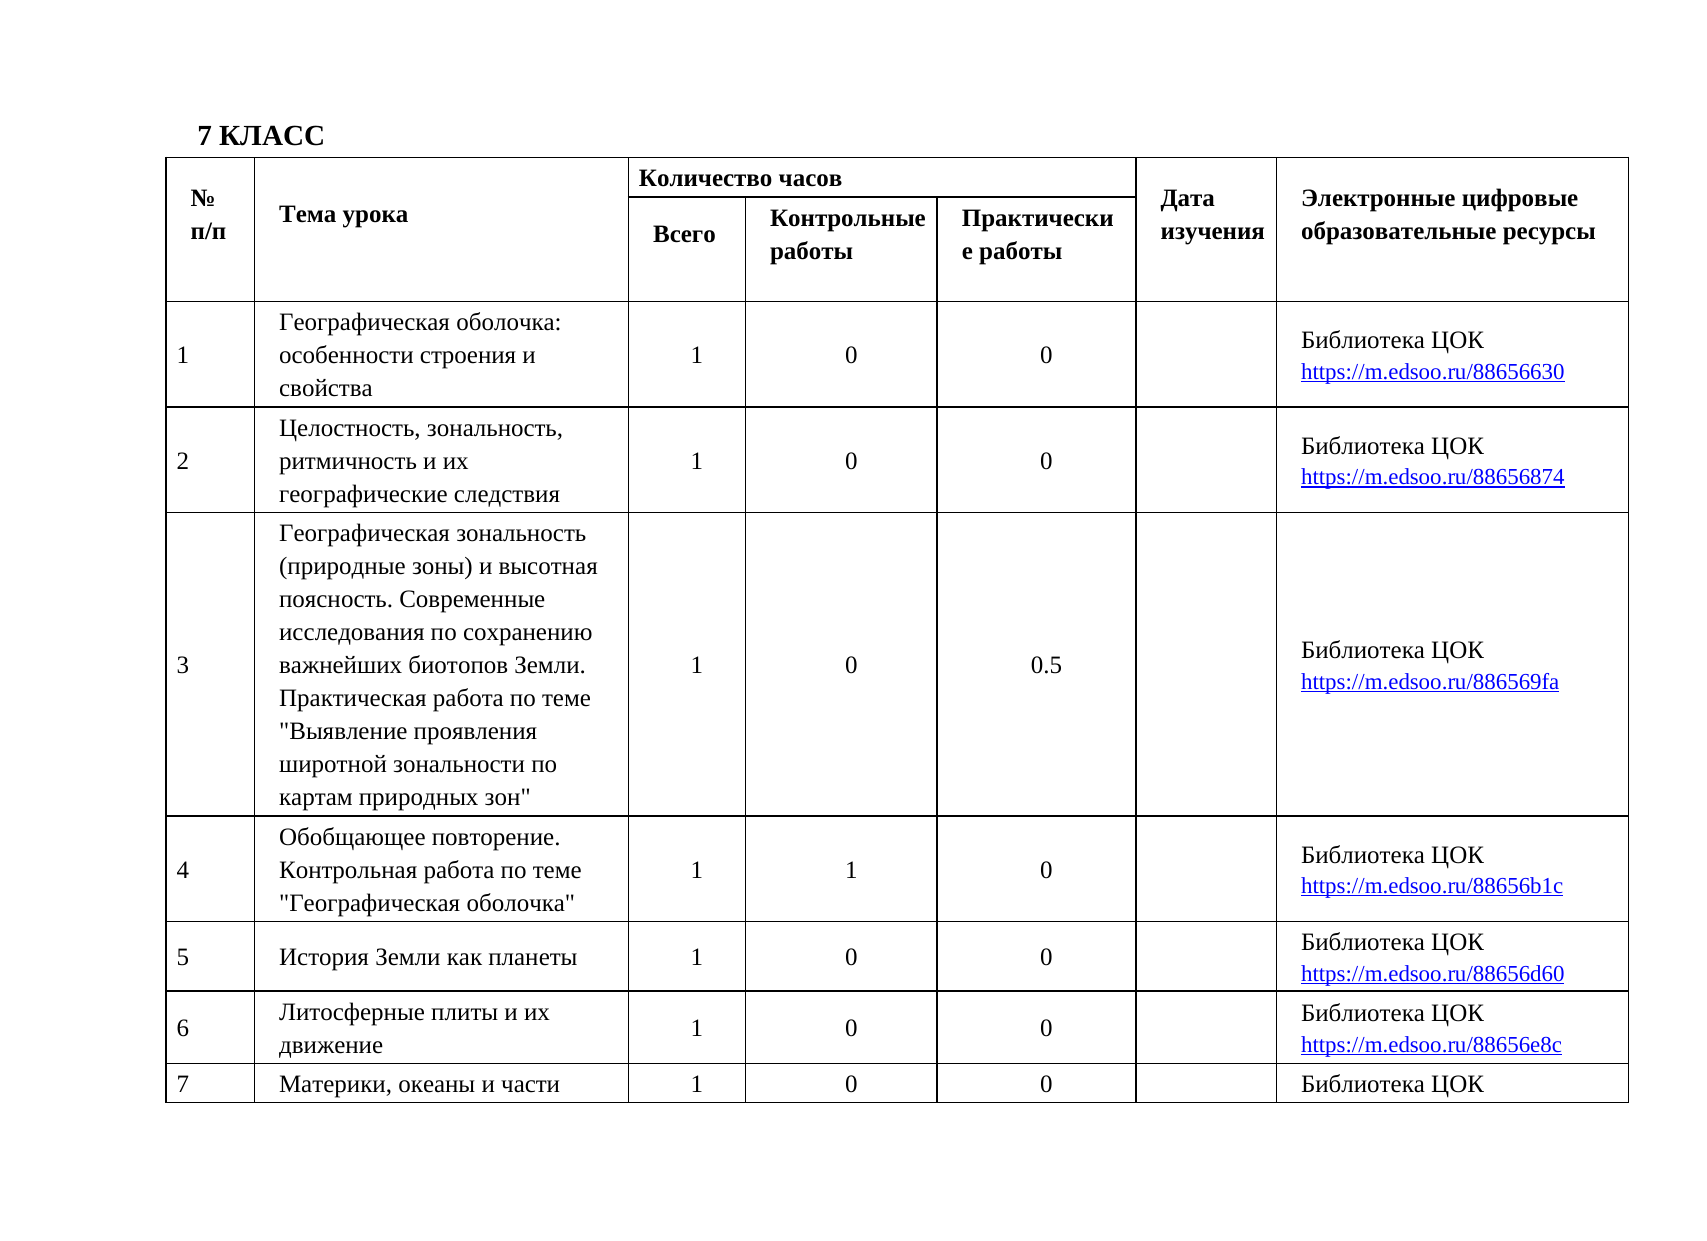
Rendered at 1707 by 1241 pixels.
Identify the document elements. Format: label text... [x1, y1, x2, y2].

text 7 КЛАСС [190, 118, 1618, 152]
table_cell Географическая оболочка: особенности строения и свойства [255, 302, 628, 406]
table_cell 6 [167, 992, 254, 1062]
table_cell 4 [167, 817, 254, 921]
table_cell Библиотека ЦОК https://m.edsoo.ru/88656e8c [1277, 992, 1628, 1062]
table_cell [1137, 302, 1276, 406]
table_cell 1 [629, 922, 745, 990]
table_cell 1 [629, 817, 745, 921]
table_cell Географическая зональность (природные зоны) и высотная поясность. Современные исследования по сохранению важнейших биотопов Земли. Практическая работа по теме "Выявление проявления широтной зональности по картам природных зон" [255, 513, 628, 815]
table_cell 0 [746, 302, 936, 406]
table_cell [1137, 408, 1276, 512]
table_cell 2 [167, 408, 254, 512]
table_cell 0 [938, 817, 1135, 921]
table_header Электронные цифровые образовательные ресурсы [1277, 158, 1628, 301]
table_cell Обобщающее повторение. Контрольная работа по теме "Географическая оболочка" [255, 817, 628, 921]
table_cell 7 [167, 1064, 254, 1102]
table_cell 1 [167, 302, 254, 406]
table_cell Литосферные плиты и их движение [255, 992, 628, 1062]
table_cell 0 [938, 302, 1135, 406]
table_cell [1137, 513, 1276, 815]
table_cell Целостность, зональность, ритмичность и их географические следствия [255, 408, 628, 512]
table_header Тема урока [255, 158, 628, 301]
table_header Дата изучения [1137, 158, 1276, 301]
table_cell Практические работы [938, 198, 1135, 301]
table_cell [1137, 1064, 1276, 1102]
table_cell 5 [167, 922, 254, 990]
table_cell 0 [938, 992, 1135, 1062]
table_cell 0 [938, 1064, 1135, 1102]
table_cell Библиотека ЦОК https://m.edsoo.ru/886569fa [1277, 513, 1628, 815]
table_cell Контрольные работы [746, 198, 936, 301]
table_cell [1137, 992, 1276, 1062]
table_cell 1 [629, 1064, 745, 1102]
table_cell 1 [629, 408, 745, 512]
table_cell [255, 1064, 628, 1102]
table_cell 0 [746, 992, 936, 1062]
table_cell 3 [167, 513, 254, 815]
table_cell Библиотека ЦОК https://m.edsoo.ru/88656d60 [1277, 922, 1628, 990]
table_cell 0 [746, 922, 936, 990]
table_cell 0 [746, 513, 936, 815]
table_cell 1 [629, 302, 745, 406]
table_cell 0 [938, 922, 1135, 990]
table_cell [1137, 817, 1276, 921]
table_cell 1 [746, 817, 936, 921]
table_cell Всего [629, 198, 745, 301]
table_cell Библиотека ЦОК https://m.edsoo.ru/88656b1c [1277, 817, 1628, 921]
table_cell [1277, 1064, 1628, 1102]
table_cell [1137, 922, 1276, 990]
table_cell 0 [746, 408, 936, 512]
table_cell 1 [629, 992, 745, 1062]
table_header Количество часов [629, 158, 1135, 196]
table_cell 1 [629, 513, 745, 815]
table_cell 0 [938, 408, 1135, 512]
table_cell История Земли как планеты [255, 922, 628, 990]
table_cell Библиотека ЦОК https://m.edsoo.ru/88656874 [1277, 408, 1628, 512]
table_header № п/п [167, 158, 254, 301]
table_cell 0 [746, 1064, 936, 1102]
table_cell 0.5 [938, 513, 1135, 815]
table_cell Библиотека ЦОК https://m.edsoo.ru/88656630 [1277, 302, 1628, 406]
